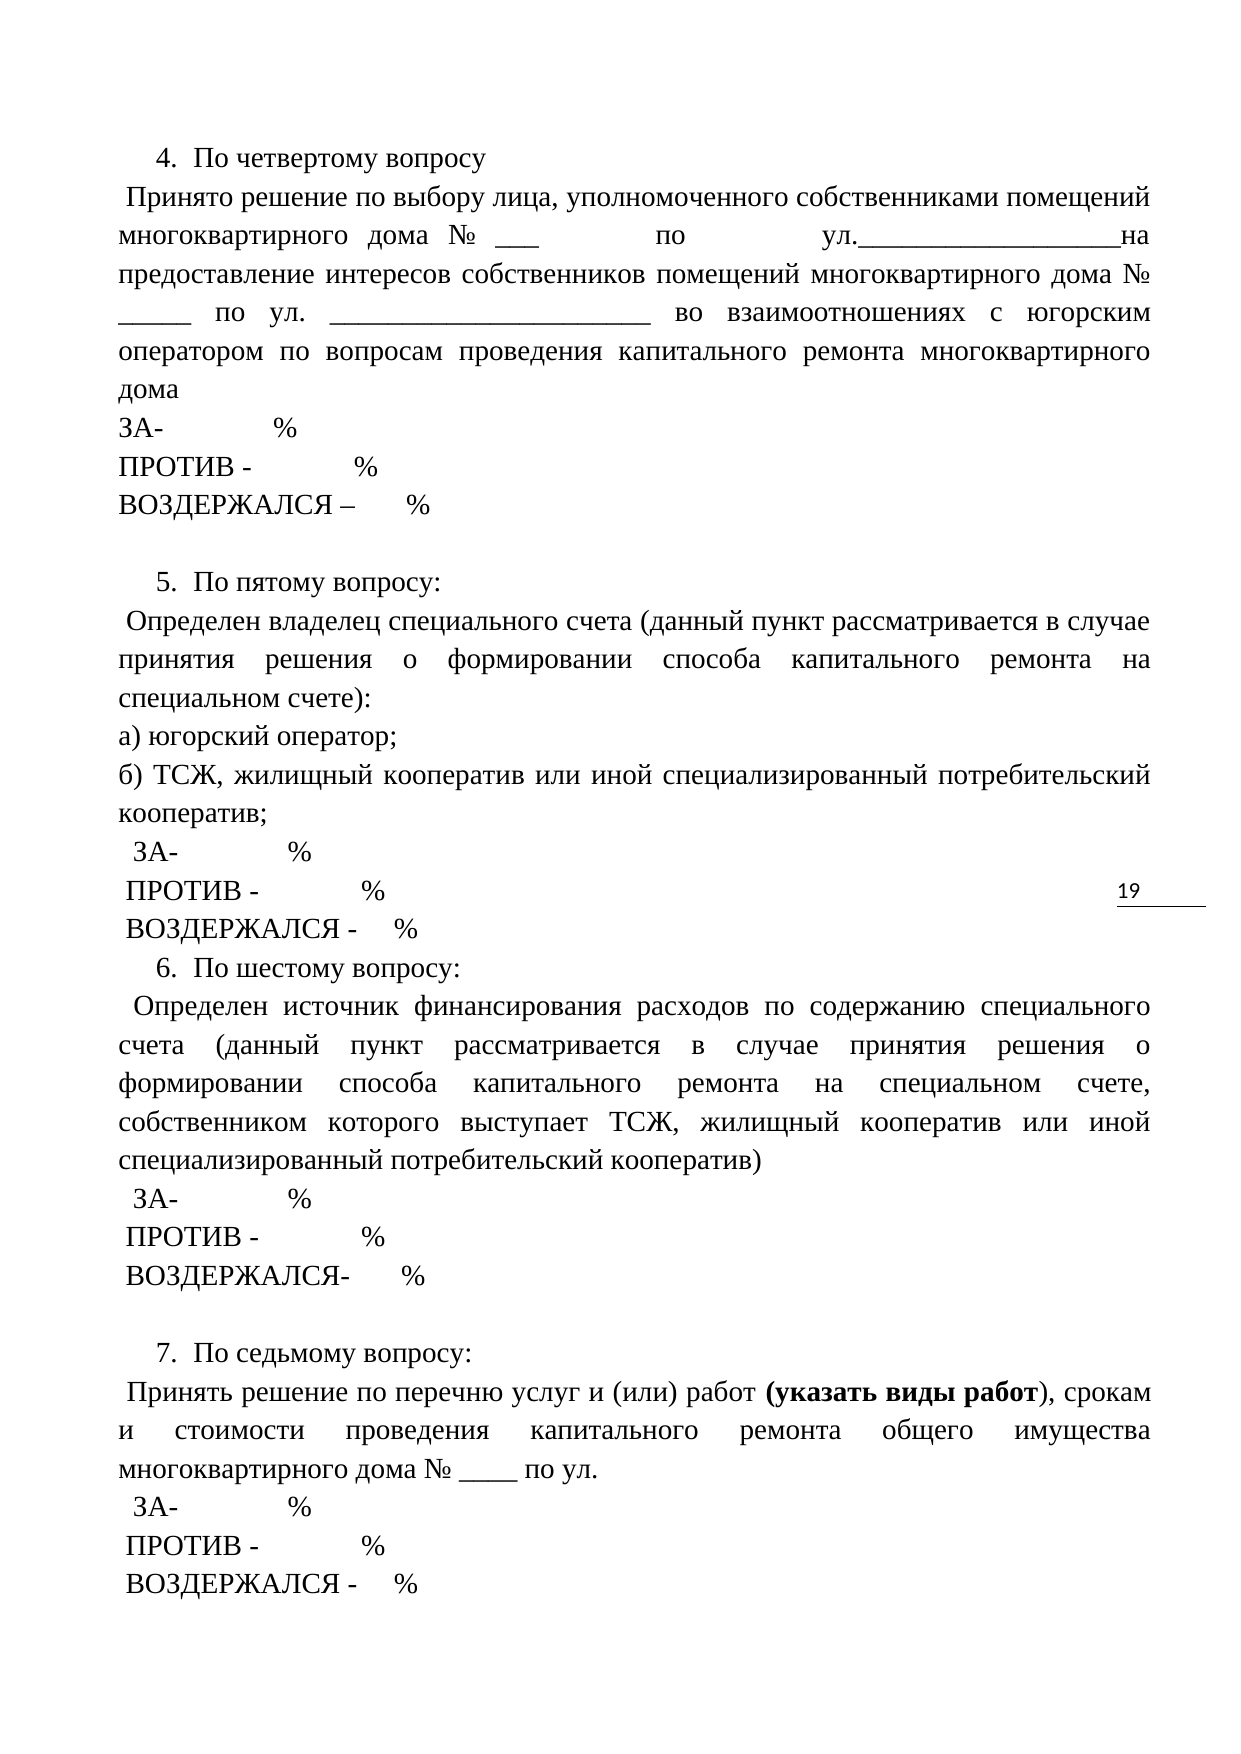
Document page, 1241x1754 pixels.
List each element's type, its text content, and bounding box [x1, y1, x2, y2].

list По седьмому вопросу: [156, 1335, 1152, 1369]
text ПРОТИВ - % [118, 449, 1152, 482]
text ЗА- % [118, 1489, 1152, 1523]
text ЗА- % [118, 834, 1152, 868]
text ПРОТИВ - % [118, 1219, 1152, 1253]
text ПРОТИВ - % [118, 1528, 1152, 1561]
text б) ТСЖ, жилищный кооператив или иной специализированный потребительский кооператив; [118, 757, 1152, 829]
text Принять решение по перечню услуг и (или) работ (указать виды работ), срокам и стоимости проведения капитального ремонта общего имущества многоквартирного дома № ____ по ул. [118, 1374, 1152, 1484]
text ВОЗДЕРЖАЛСЯ - % [118, 911, 1152, 945]
list По шестому вопросу: [156, 950, 1152, 983]
text Принято решение по выбору лица, уполномоченного собственниками помещений многоквартирного дома № ___ по ул.__________________на предоставление интересов собственников помещений многоквартирного дома № _____ по ул. ______________________ во взаимоотношениях с югорским оператором по вопросам проведения капитального ремонта многоквартирного дома [118, 179, 1152, 405]
text ВОЗДЕРЖАЛСЯ – % [118, 487, 1152, 521]
list По пятому вопросу: [156, 564, 1152, 598]
text Определен владелец специального счета (данный пункт рассматривается в случае принятия решения о формировании способа капитального ремонта на специальном счете): [118, 603, 1152, 713]
text ЗА- % [118, 410, 1152, 444]
text ПРОТИВ - % [118, 873, 1152, 906]
text Определен источник финансирования расходов по содержанию специального счета (данный пункт рассматривается в случае принятия решения о формировании способа капитального ремонта на специальном счете, собственником которого выступает ТСЖ, жилищный кооператив или иной специализированный потребительский кооператив) [118, 988, 1152, 1176]
text ВОЗДЕРЖАЛСЯ- % [118, 1258, 1152, 1292]
list По четвертому вопросу [156, 140, 1152, 174]
text а) югорский оператор; [118, 718, 1152, 752]
text ВОЗДЕРЖАЛСЯ - % [118, 1566, 1152, 1600]
text ЗА- % [118, 1181, 1152, 1214]
